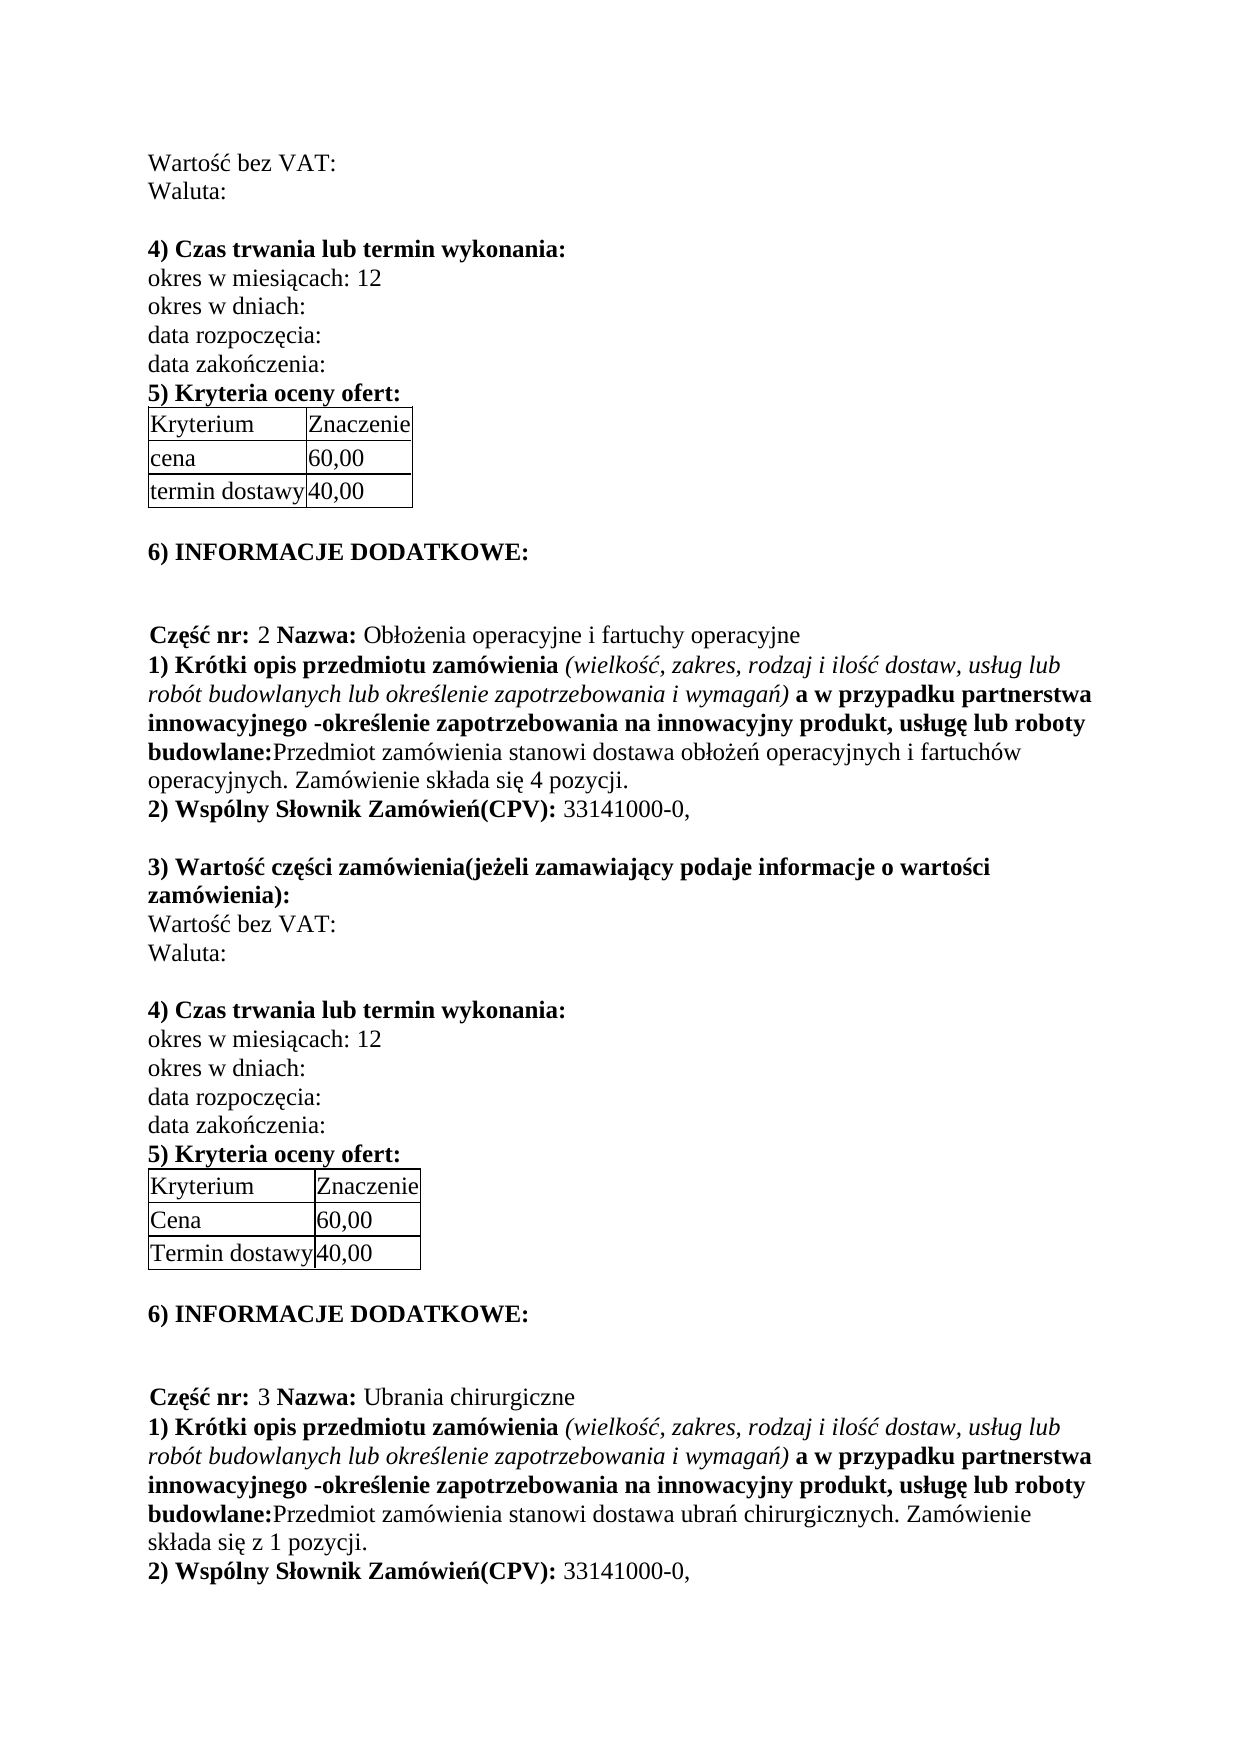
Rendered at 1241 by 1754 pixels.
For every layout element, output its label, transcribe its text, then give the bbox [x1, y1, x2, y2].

table_cell Termin dostawy [149, 1237, 314, 1268]
table_cell 60,00 [316, 1203, 420, 1235]
table_header Kryterium [149, 1170, 314, 1202]
table_cell 40,00 [316, 1237, 420, 1268]
table_header Część nr: [148, 619, 256, 651]
table_header 2 [256, 619, 275, 651]
table_cell Cena [149, 1203, 314, 1235]
table_header Kryterium [149, 408, 306, 440]
table_cell 60,00 [307, 440, 412, 473]
table_cell termin dostawy [149, 475, 306, 507]
table_header Część nr: [148, 1381, 256, 1412]
table_cell cena [149, 441, 306, 473]
table_cell 40,00 [307, 473, 412, 507]
text 6) INFORMACJE DODATKOWE: [148, 1270, 1093, 1356]
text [148, 148, 1093, 406]
table_header Ubrania chirurgiczne [362, 1381, 581, 1412]
table_header Nazwa: [275, 619, 362, 651]
table_header Obłożenia operacyjne i fartuchy operacyjne [362, 619, 807, 651]
table_header Nazwa: [275, 1381, 362, 1412]
text 1) Krótki opis przedmiotu zamówienia (wielkość, zakres, rodzaj i ilość dostaw, usług lub robót budowlanych lub określenie zapotrzebowania i wymagań) a w przypadku partnerstwa innowacyjnego -określenie zapotrzebowania na innowacyjny produkt, usługę lub roboty budowlane:Przedmiot zamówienia stanowi dostawa obłożeń operacyjnych i fartuchów operacyjnych. Zamówienie składa się 4 pozycji. 2) Wspólny Słownik Zamówień(CPV): 33141000-0, 3) Wartość części zamówienia(jeżeli zamawiający podaje informacje o wartości zamówienia): Wartość bez VAT: Waluta: 4) Czas trwania lub termin wykonania: okres w miesiącach: 12 okres w dniach: data rozpoczęcia: data zakończenia: 5) Kryteria oceny ofert: [148, 651, 1093, 1168]
table_header 3 [256, 1381, 275, 1412]
table_header Znaczenie [316, 1170, 420, 1202]
text 6) INFORMACJE DODATKOWE: [148, 508, 1093, 594]
table_header Znaczenie [307, 408, 412, 440]
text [148, 1412, 1093, 1585]
